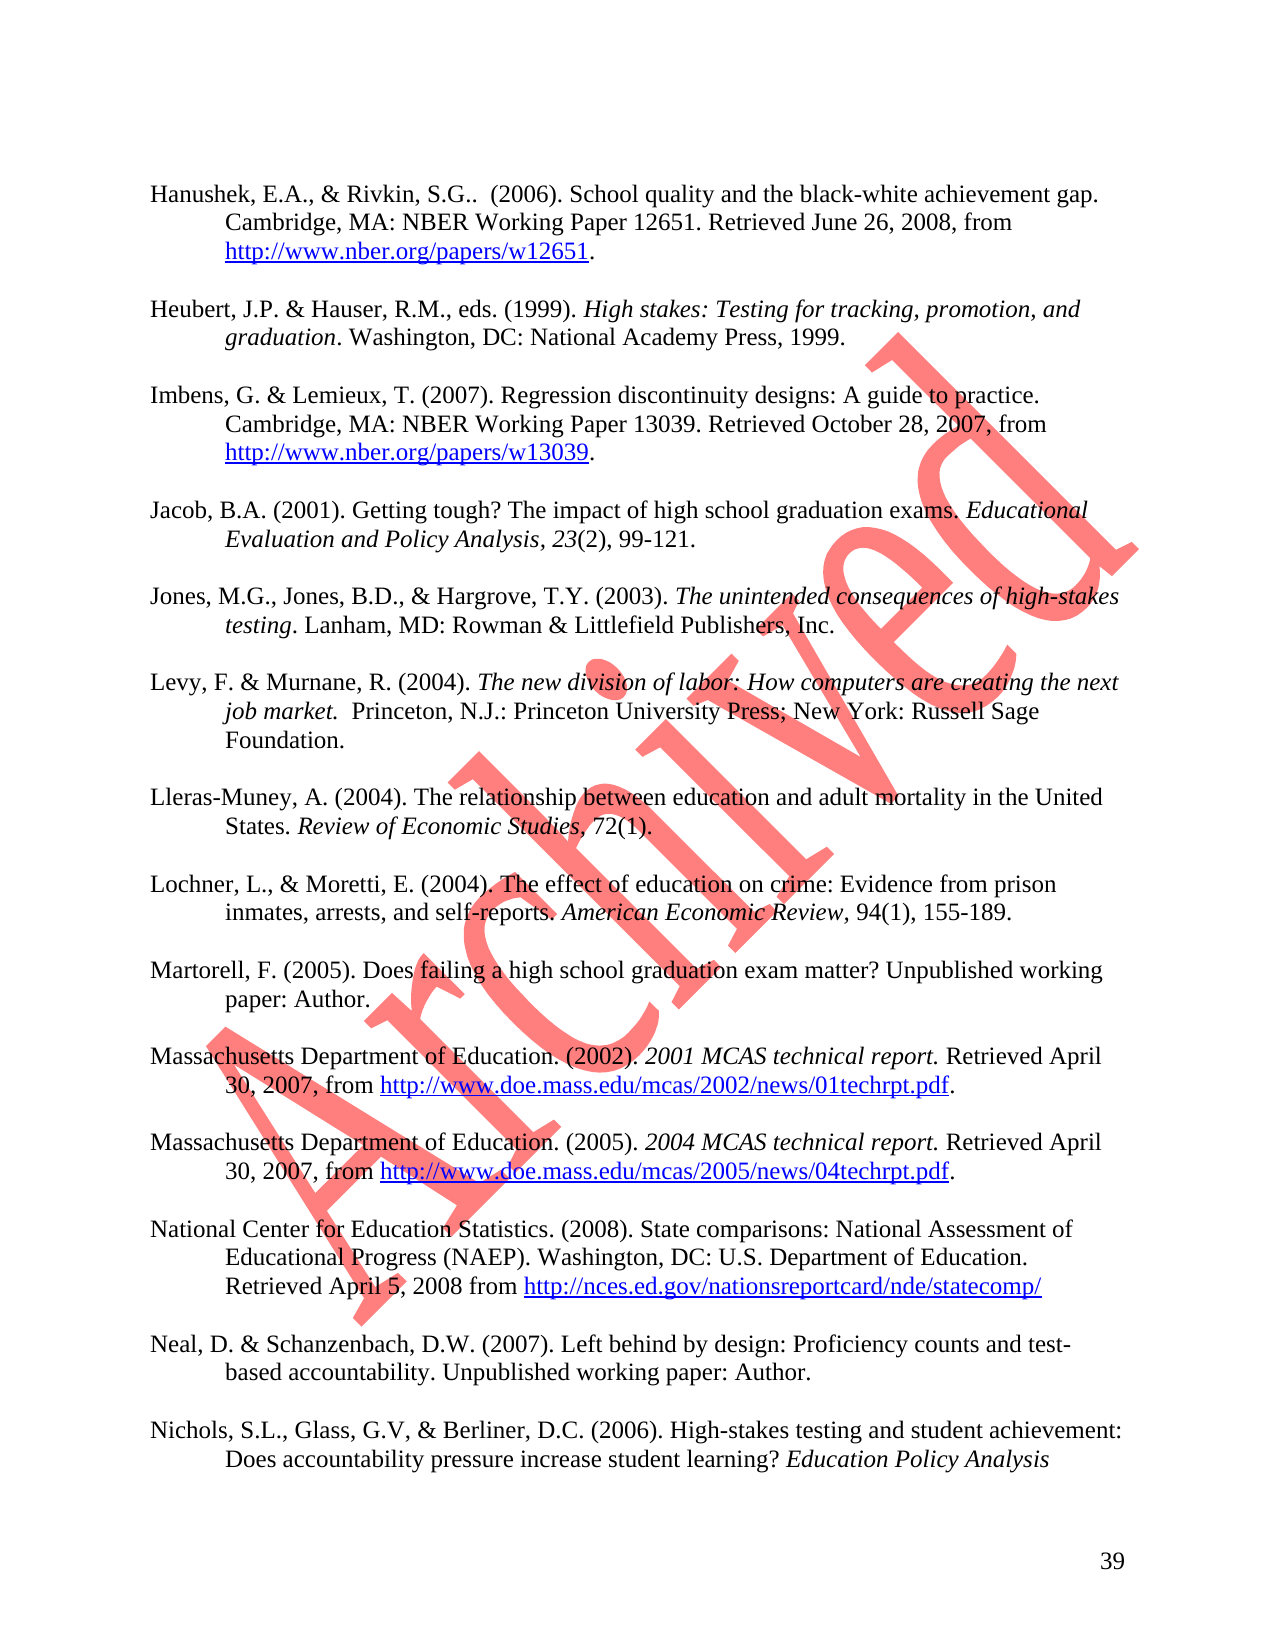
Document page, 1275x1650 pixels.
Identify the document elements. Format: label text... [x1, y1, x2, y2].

text Lochner, L., & Moretti, E. (2004). The effect of education on crime: Evidence from prison inmates, arrests, and self-reports. American Economic Review, 94(1), 155-189. [150, 869, 1125, 926]
text Levy, F. & Murnane, R. (2004). The new division of labor: How computers are creating the next job market. , : Press; : Russell Sage Foundation. [150, 667, 1125, 754]
text Hanushek, E.A., & Rivkin, S.G.. (2006). School quality and the black-white achievement gap. : NBER Working Paper 12651. Retrieved , from http://www.nber.org/papers/w12651. [150, 179, 1125, 265]
text for Education Statistics. (2008). State comparisons: National Assessment of Educational Progress (NAEP). , : Department of Education. Retrieved April 5, 2008 from http://nces.ed.gov/nationsreportcard/nde/statecomp/ [150, 1214, 1125, 1300]
text Martorell, F. (2005). Does failing a high school graduation exam matter? Unpublished working paper: Author. [150, 955, 1125, 1012]
text Jones, M.G., Jones, B.D., & Hargrove, T.Y. (2003). The unintended consequences of high-stakes testing. : Rowman & Littlefield Publishers, Inc. [150, 581, 1125, 639]
text Jacob, B.A. (2001). Getting tough? The impact of high school graduation exams. Educational Evaluation and Policy Analysis, 23(2), 99-121. [150, 495, 1125, 552]
text Lleras-Muney, A. (2004). The relationship between education and adult mortality in the . Review of Economic Studies, 72(1). [150, 782, 1125, 840]
text Heubert, J.P. & Hauser, R.M., eds. (1999). High stakes: Testing for tracking, promotion, and graduation. , : Press, 1999. [150, 294, 1125, 351]
text Neal, D. & Schanzenbach, D.W. (2007). Left behind by design: Proficiency counts and test-based accountability. Unpublished working paper: Author. [150, 1329, 1125, 1386]
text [150, 1415, 1125, 1472]
text Imbens, G. & Lemieux, T. (2007). Regression discontinuity designs: A guide to practice. : NBER Working Paper 13039. Retrieved October 28, 2007, from http://www.nber.org/papers/w13039. [150, 380, 1125, 466]
text Massachusetts Department of Education. (2005). 2004 MCAS technical report. Retrieved April 30, 2007, from http://www.doe.mass.edu/mcas/2005/news/04techrpt.pdf. [150, 1127, 1125, 1185]
text Massachusetts Department of Education. (2002). 2001 MCAS technical report. Retrieved April 30, 2007, from http://www.doe.mass.edu/mcas/2002/news/01techrpt.pdf. [150, 1041, 1125, 1099]
